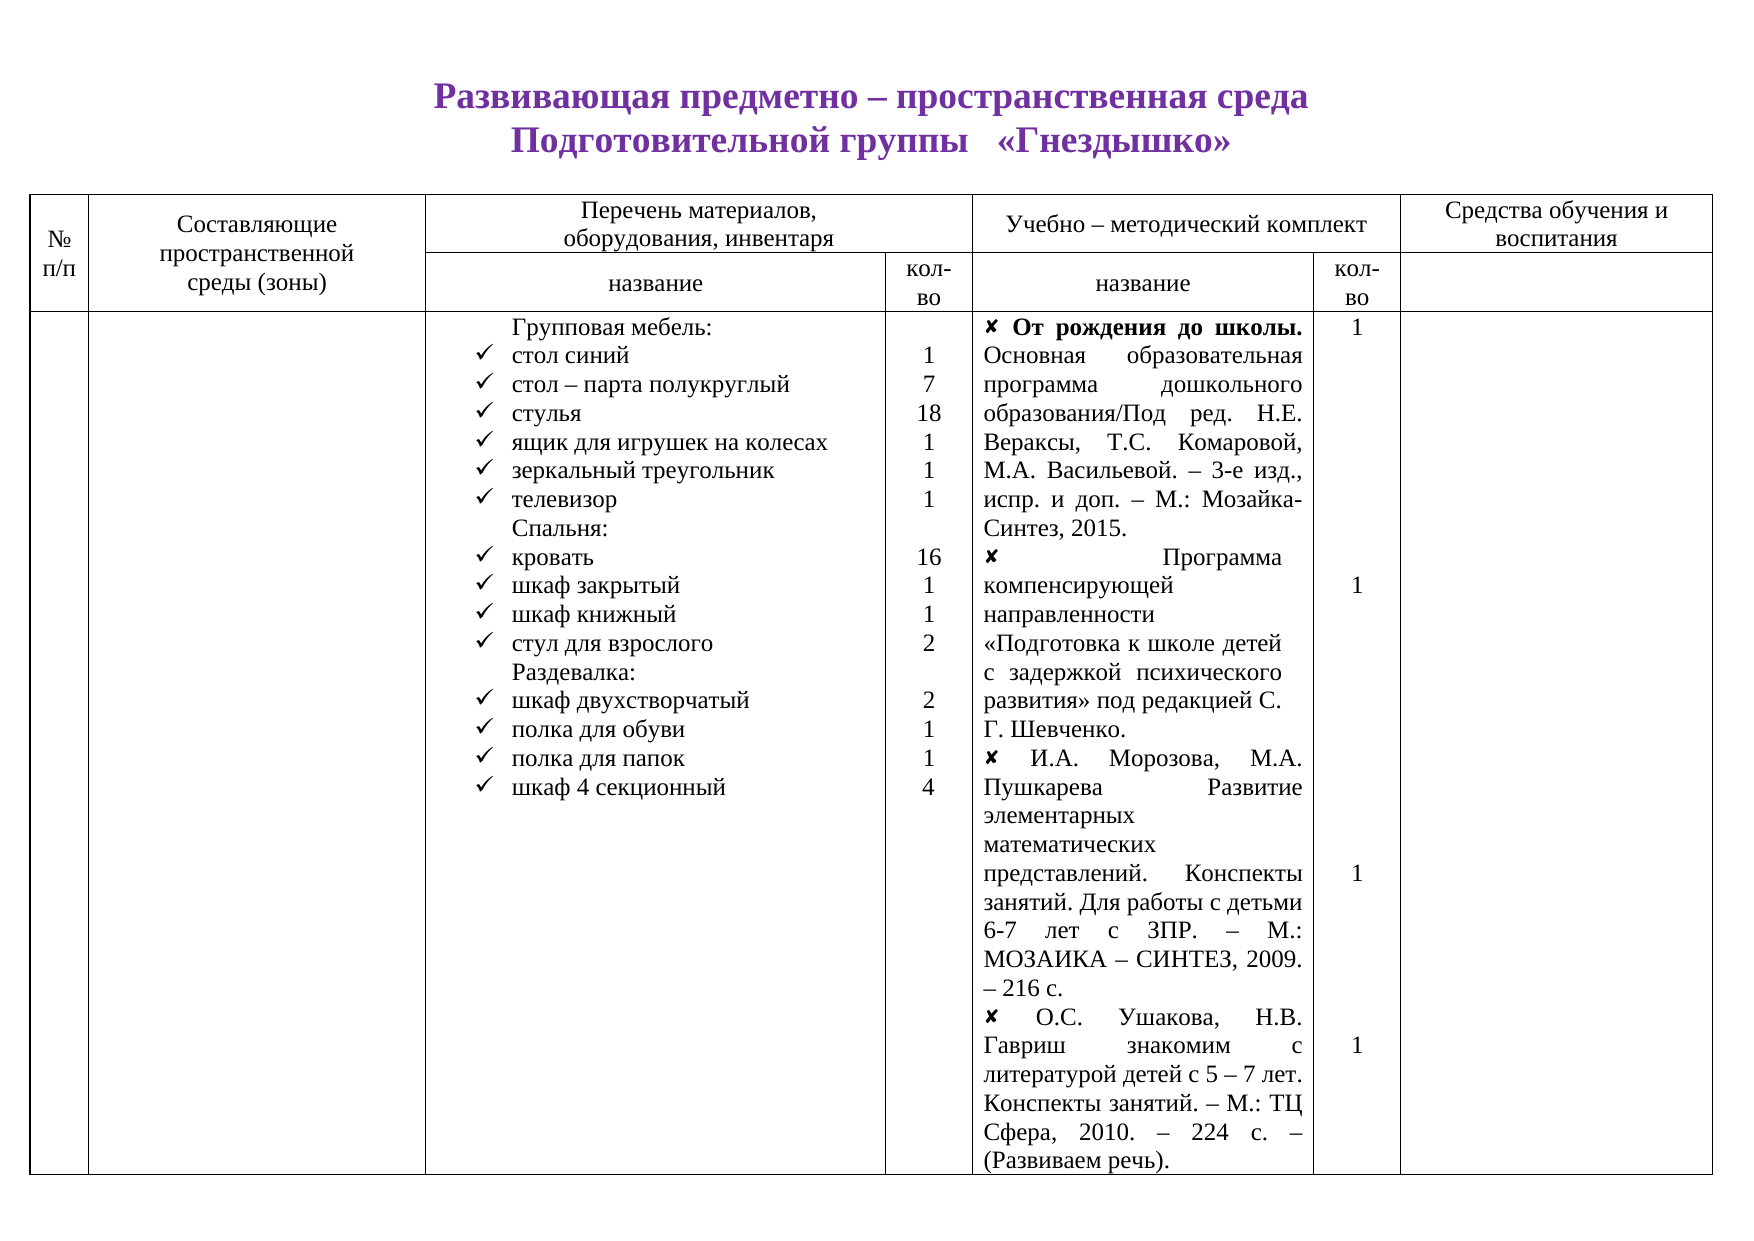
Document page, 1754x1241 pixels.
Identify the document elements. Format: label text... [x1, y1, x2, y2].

table_cell 1 1 1 1 1 [1314, 312, 1400, 1174]
table_header № п/п [31, 195, 88, 311]
table_cell [1401, 312, 1712, 1174]
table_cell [886, 312, 972, 1174]
table_header Составляющие пространственной среды (зоны) [89, 195, 425, 311]
table_cell [31, 312, 88, 1174]
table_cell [973, 312, 1313, 1174]
table_header Средства обучения и воспитания [1401, 195, 1712, 252]
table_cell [426, 312, 885, 1174]
text Развивающая предметно – пространственная среда [44, 74, 1698, 117]
table_cell кол-во [886, 253, 972, 311]
text Подготовительной группы «Гнездышко» [44, 117, 1698, 160]
table_cell кол-во [1314, 253, 1400, 311]
table_header Перечень материалов, оборудования, инвентаря [426, 195, 972, 252]
table_cell [1401, 253, 1712, 311]
table_header Учебно – методический комплект [973, 195, 1400, 252]
table_cell название [426, 253, 885, 311]
table_cell название [973, 253, 1313, 311]
table_cell [89, 312, 425, 1174]
